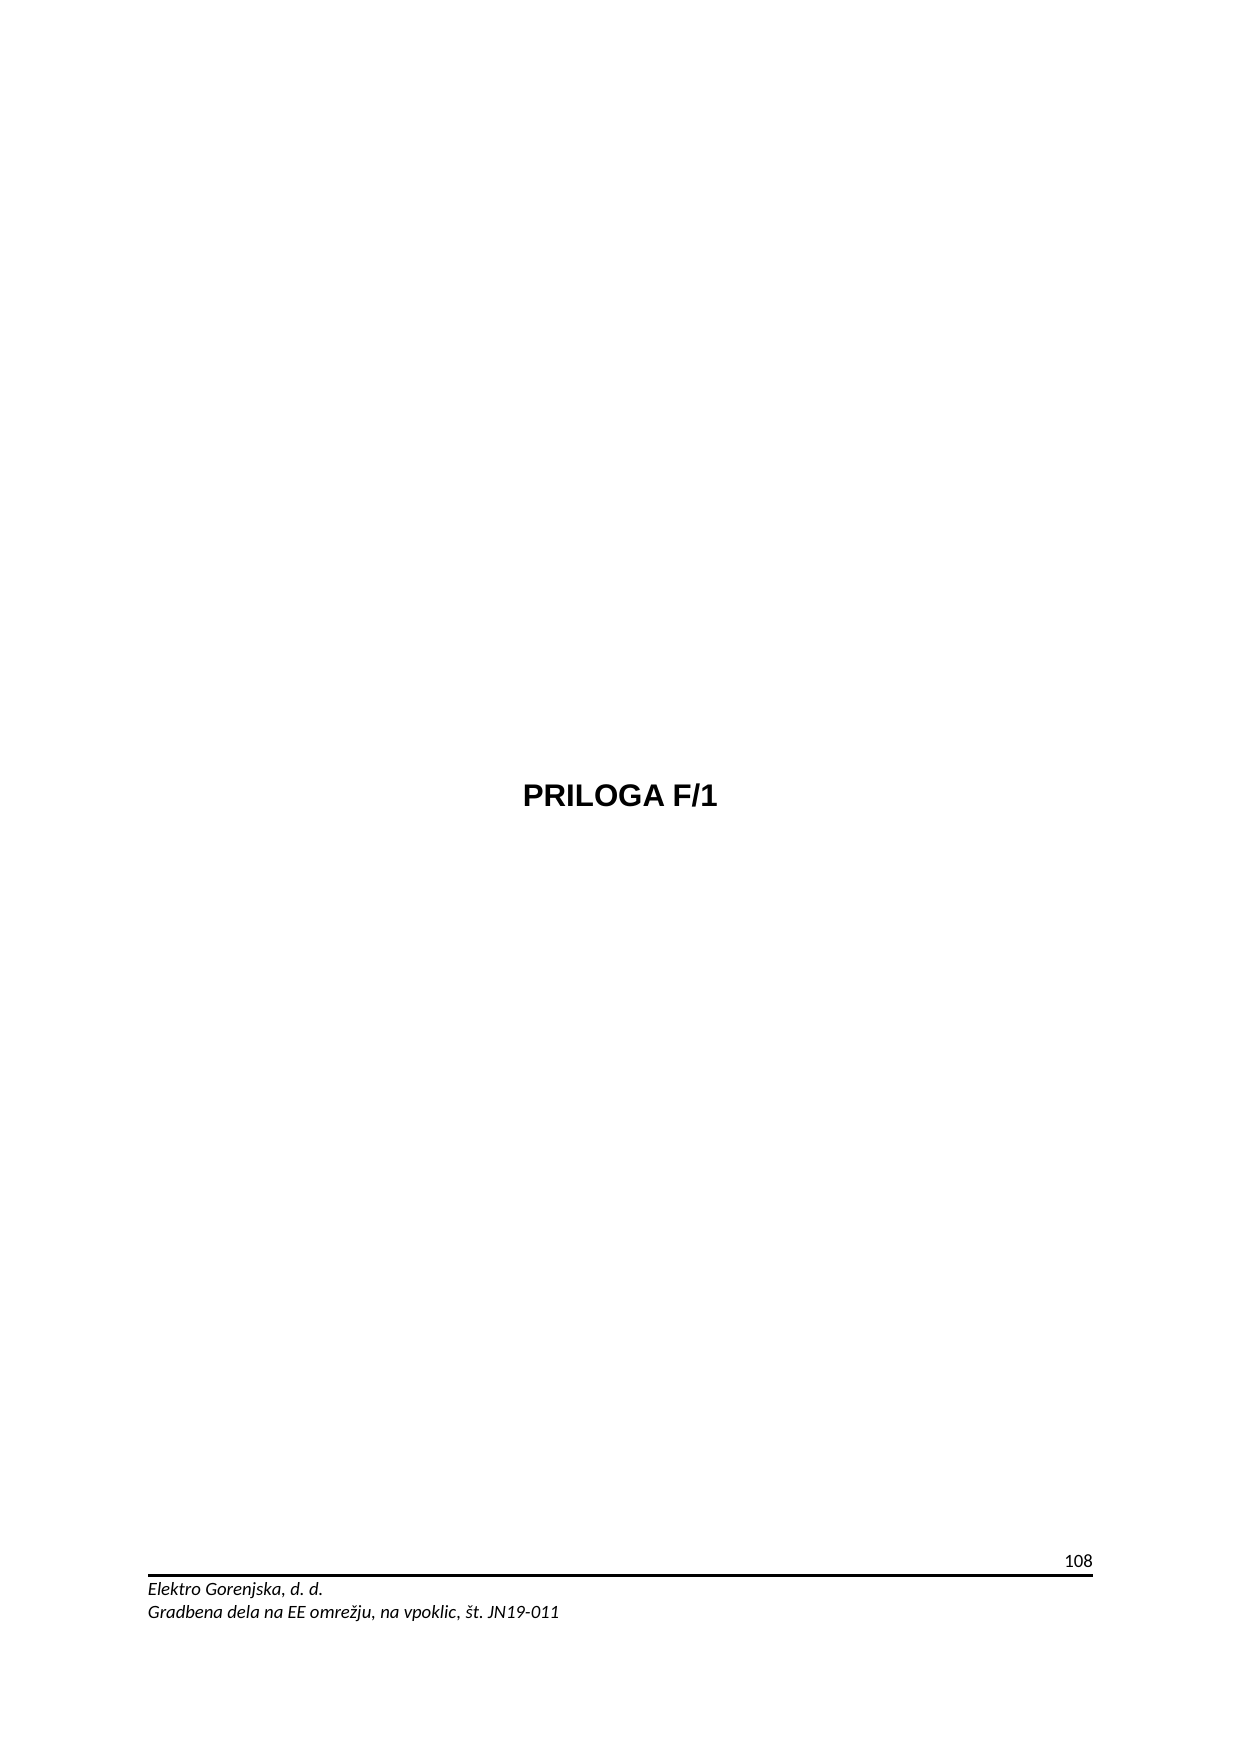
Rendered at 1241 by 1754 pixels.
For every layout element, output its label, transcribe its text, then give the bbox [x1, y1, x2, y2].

subtitle PRILOGA F/1 [148, 777, 1093, 813]
